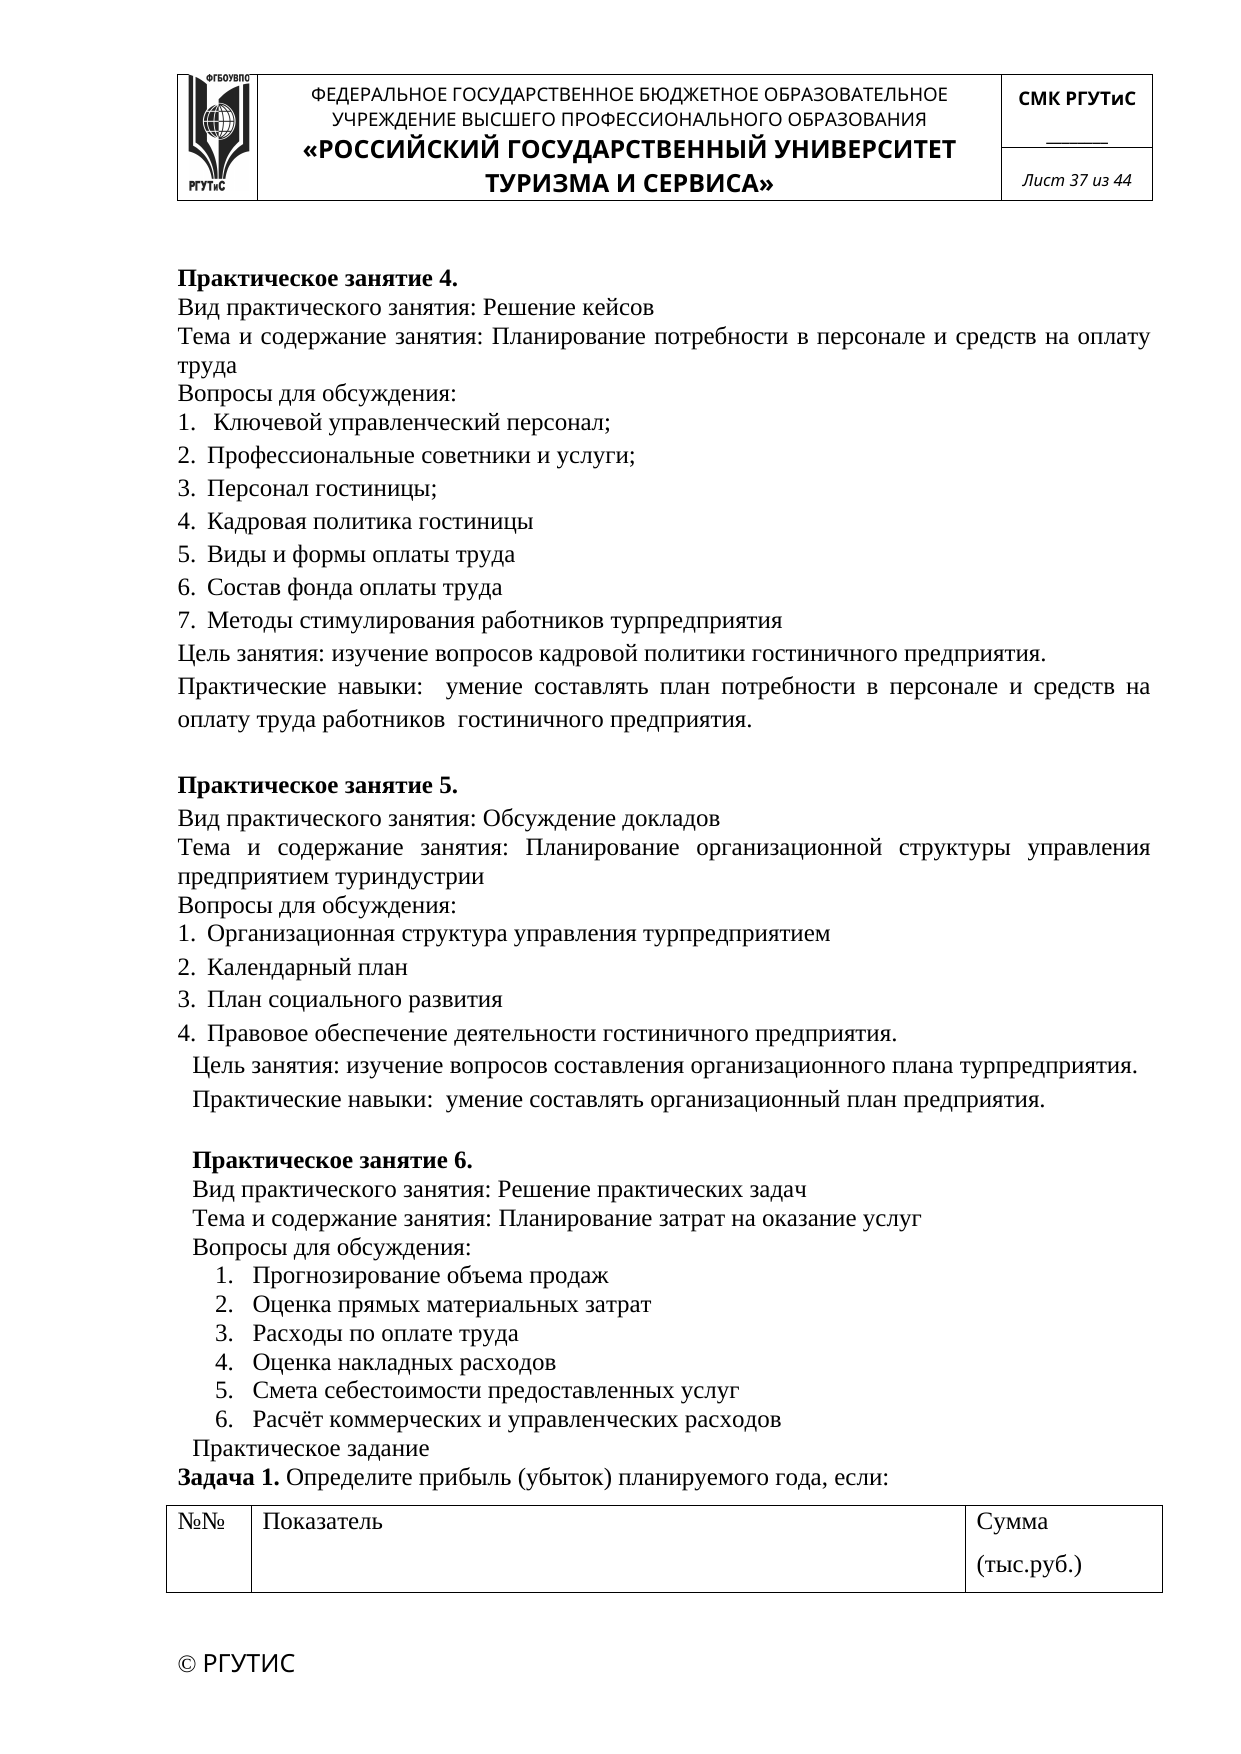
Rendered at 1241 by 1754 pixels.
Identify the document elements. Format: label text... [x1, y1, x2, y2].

list Тема и содержание занятия: Планирование потребности в персонале и средств на оплату труда [177, 321, 1152, 378]
list Смета себестоимости предоставленных услуг [215, 1375, 1152, 1404]
list Цель занятия: изучение вопросов составления организационного плана турпредприятия. [192, 1051, 1152, 1079]
table_header Сумма (тыс.руб.) [966, 1506, 1162, 1592]
list Состав фонда оплаты труда [177, 572, 1152, 601]
table_header Показатель [252, 1506, 965, 1592]
list Практическое занятие 6. [192, 1145, 1152, 1174]
list Вопросы для обсуждения: [177, 378, 1152, 407]
list Практическое занятие 4. [177, 263, 1152, 292]
text Вид практического занятия: Решение кейсов [177, 292, 1152, 321]
list Виды и формы оплаты труда [177, 539, 1152, 568]
list Кадровая политика гостиницы [177, 506, 1152, 535]
list Вопросы для обсуждения: [177, 890, 1152, 918]
list Методы стимулирования работников турпредприятия [177, 605, 1152, 634]
list Практические навыки: умение составлять организационный план предприятия. [192, 1084, 1152, 1112]
list Правовое обеспечение деятельности гостиничного предприятия. [177, 1018, 1152, 1046]
list Календарный план [177, 952, 1152, 980]
list Прогнозирование объема продаж [215, 1260, 1152, 1289]
text Вид практического занятия: Обсуждение докладов [177, 803, 1152, 832]
list Практические навыки: умение составлять план потребности в персонале и средств на оплату труда работников гостиничного предприятия. [177, 671, 1152, 733]
list Цель занятия: изучение вопросов кадровой политики гостиничного предприятия. [177, 638, 1152, 667]
list Тема и содержание занятия: Планирование затрат на оказание услуг [192, 1203, 1152, 1232]
list Персонал гостиницы; [177, 473, 1152, 502]
list Практическое задание [192, 1433, 1152, 1462]
list Практическое занятие 5. [177, 771, 1152, 799]
list Оценка прямых материальных затрат [215, 1289, 1152, 1318]
list Тема и содержание занятия: Планирование организационной структуры управления предприятием туриндустрии [177, 832, 1152, 890]
text Вид практического занятия: Решение практических задач [192, 1174, 1152, 1203]
list Организационная структура управления турпредприятием [177, 918, 1152, 947]
list Расчёт коммерческих и управленческих расходов [215, 1404, 1152, 1433]
table_header №№ [167, 1506, 251, 1592]
list Оценка накладных расходов [215, 1347, 1152, 1375]
list Вопросы для обсуждения: [192, 1232, 1152, 1260]
list План социального развития [177, 984, 1152, 1013]
list Профессиональные советники и услуги; [177, 440, 1152, 469]
list Расходы по оплате труда [215, 1318, 1152, 1347]
text Задача 1. Определите прибыль (убыток) планируемого года, если: [177, 1462, 1152, 1490]
list Ключевой управленческий персонал; [177, 407, 1152, 436]
picture [188, 74, 250, 191]
